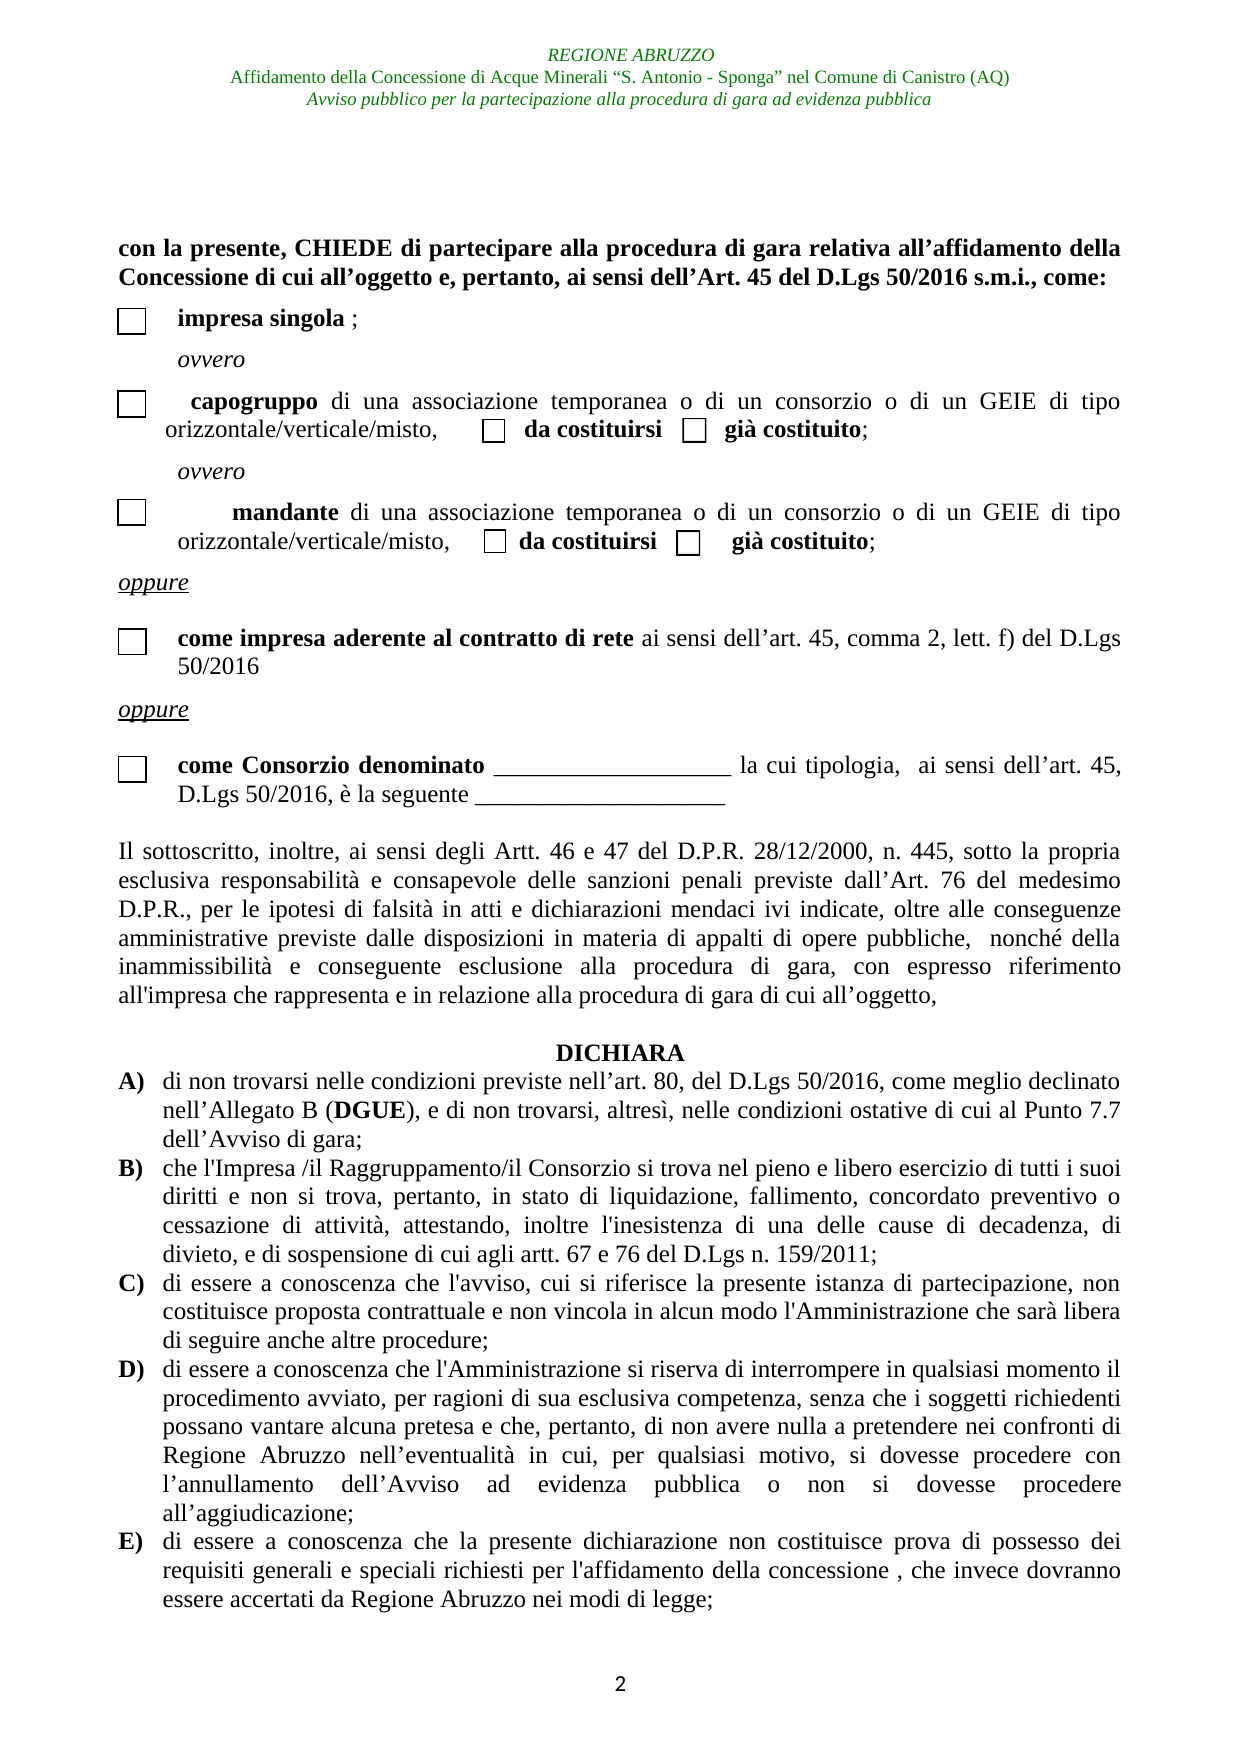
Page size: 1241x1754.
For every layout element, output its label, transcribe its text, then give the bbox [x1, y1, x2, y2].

list di essere a conoscenza che la presente dichiarazione non costituisce prova di possesso dei requisiti generali e speciali richiesti per l'affidamento della concessione , che invece dovranno essere accertati da Regione Abruzzo nei modi di legge; [118, 1526, 1122, 1613]
text ovvero [177, 344, 1122, 373]
text come impresa aderente al contratto di rete ai sensi dell’art. 45, comma 2, lett. f) del D.Lgs 50/2016 [177, 623, 1122, 680]
subtitle DICHIARA [118, 1038, 1122, 1066]
text capogruppo di una associazione temporanea o di un consorzio o di un GEIE di tipo orizzontale/verticale/misto, da costituirsi già costituito; [118, 386, 1122, 443]
text oppure [118, 567, 1122, 596]
text mandante di una associazione temporanea o di un consorzio o di un GEIE di tipo orizzontale/verticale/misto, da costituirsi già costituito; [162, 497, 1122, 554]
list che l'Impresa /il Raggruppamento/il Consorzio si trova nel pieno e libero esercizio di tutti i suoi diritti e non si trova, pertanto, in stato di liquidazione, fallimento, concordato preventivo o cessazione di attività, attestando, inoltre l'inesistenza di una delle cause di decadenza, di divieto, e di sospensione di cui agli artt. 67 e 76 del D.Lgs n. 159/2011; [118, 1153, 1122, 1268]
list di essere a conoscenza che l'Amministrazione si riserva di interrompere in qualsiasi momento il procedimento avviato, per ragioni di sua esclusiva competenza, senza che i soggetti richiedenti possano vantare alcuna pretesa e che, pertanto, di non avere nulla a pretendere nei confronti di Regione Abruzzo nell’eventualità in cui, per qualsiasi motivo, si dovesse procedere con l’annullamento dell’Avviso ad evidenza pubblica o non si dovesse procedere all’aggiudicazione; [118, 1354, 1122, 1526]
text con la presente, CHIEDE di partecipare alla procedura di gara relativa all’affidamento della Concessione di cui all’oggetto e, pertanto, ai sensi dell’Art. 45 del D.Lgs 50/2016 s.m.i., come: [118, 233, 1122, 291]
picture [676, 530, 700, 556]
text Il sottoscritto, inoltre, ai sensi degli Artt. 46 e 47 del D.P.R. 28/12/2000, n. 445, sotto la propria esclusiva responsabilità e consapevole delle sanzioni penali previste dall’Art. 76 del medesimo D.P.R., per le ipotesi di falsità in atti e dichiarazioni mendaci ivi indicate, oltre alle conseguenze amministrative previste dalle disposizioni in materia di appalti di opere pubbliche, nonché della inammissibilità e conseguente esclusione alla procedura di gara, con espresso riferimento all'impresa che rappresenta e in relazione alla procedura di gara di cui all’oggetto, [118, 836, 1122, 1009]
text come Consorzio denominato ___________________ la cui tipologia, ai sensi dell’art. 45, D.Lgs 50/2016, è la seguente ____________________ [177, 750, 1122, 808]
picture [682, 418, 707, 443]
list di non trovarsi nelle condizioni previste nell’art. 80, del D.Lgs 50/2016, come meglio declinato nell’Allegato B (DGUE), e di non trovarsi, altresì, nelle condizioni ostative di cui al Punto 7.7 dell’Avviso di gara; [118, 1066, 1122, 1153]
list di essere a conoscenza che l'avviso, cui si riferisce la presente istanza di partecipazione, non costituisce proposta contrattuale e non vincola in alcun modo l'Amministrazione che sarà libera di seguire anche altre procedure; [118, 1268, 1122, 1354]
text ovvero [177, 456, 1122, 484]
text oppure [118, 694, 1122, 723]
text impresa singola ; [118, 303, 1122, 332]
